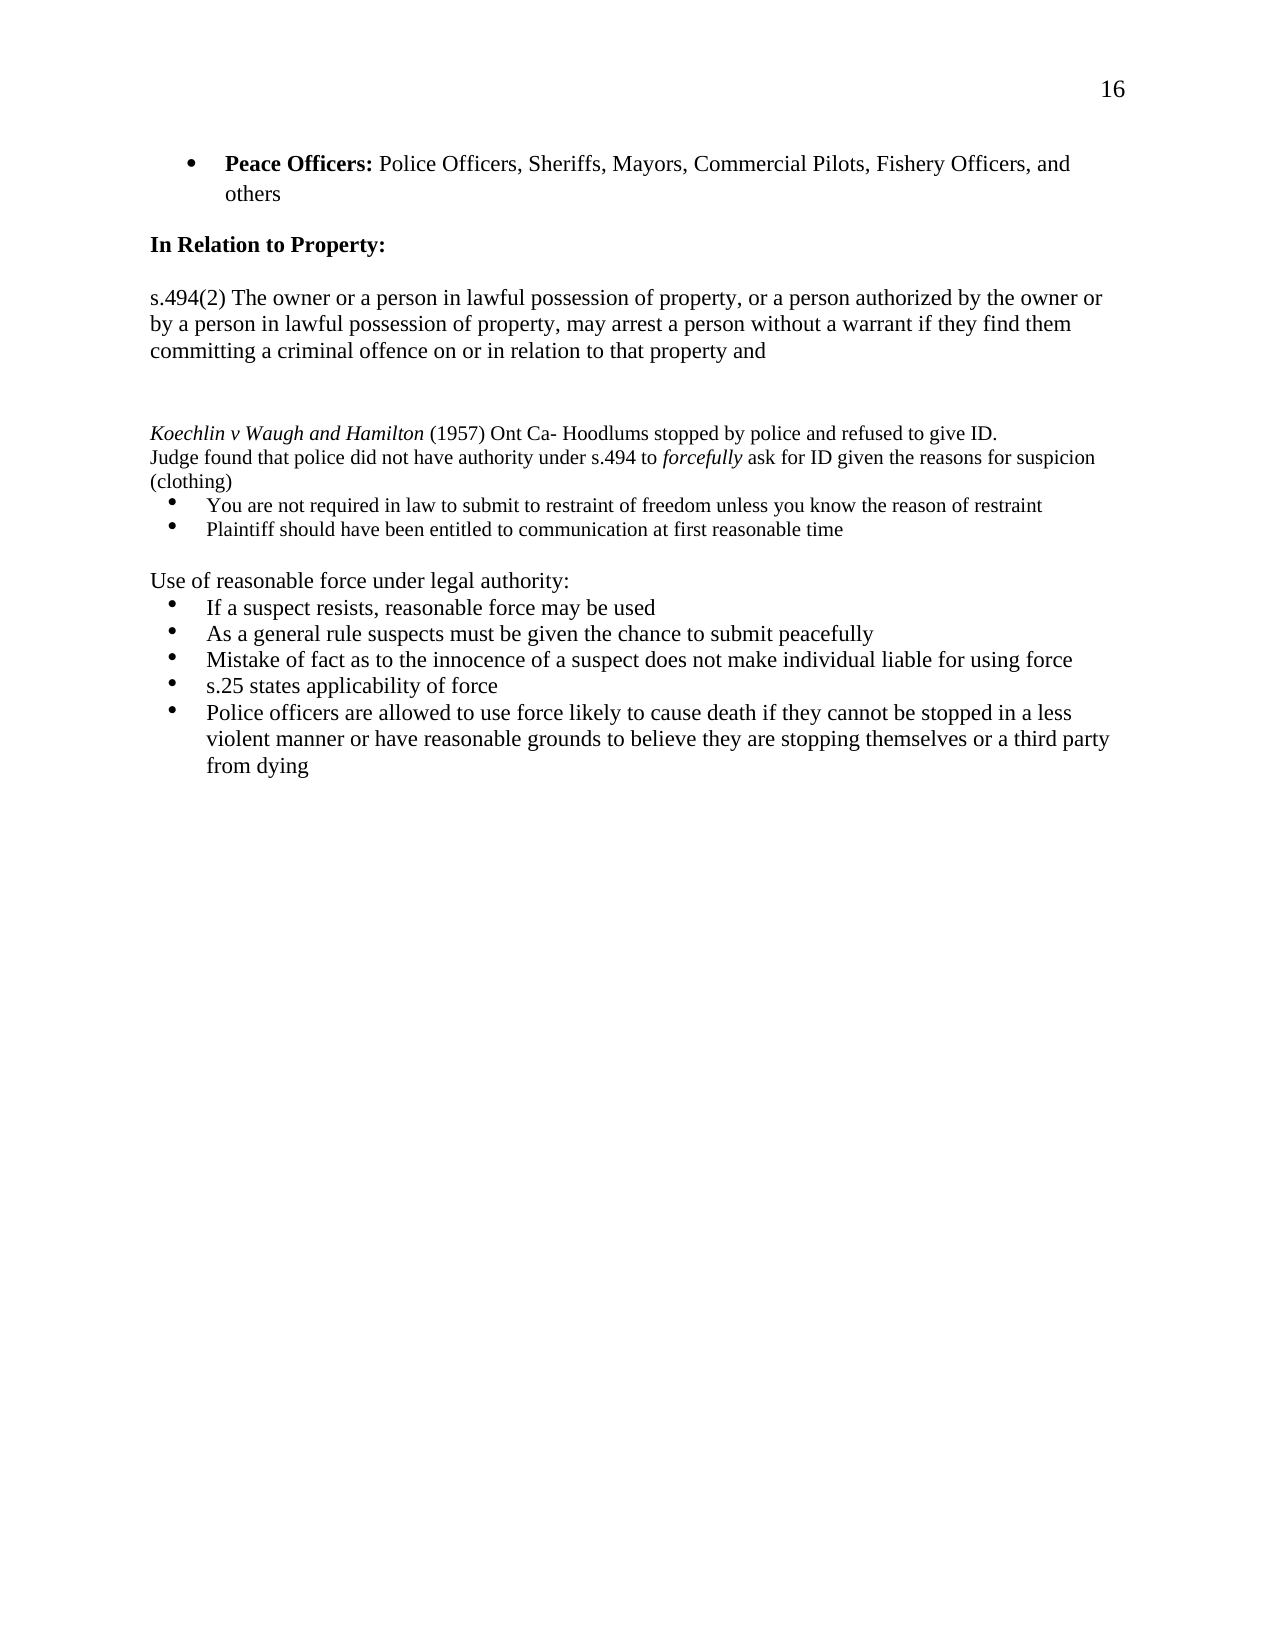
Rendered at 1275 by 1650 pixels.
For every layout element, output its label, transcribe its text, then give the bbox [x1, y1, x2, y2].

list You are not required in law to submit to restraint of freedom unless you know the reason of restraint [169, 493, 1125, 517]
text s.494(2) The owner or a person in lawful possession of property, or a person authorized by the owner or by a person in lawful possession of property, may arrest a person without a warrant if they find them committing a criminal offence on or in relation to that property and [150, 284, 1125, 363]
text In Relation to Property: [150, 231, 1125, 258]
list Peace Officers: Police Officers, Sheriffs, Mayors, Commercial Pilots, Fishery Officers, and others [187, 150, 1125, 207]
list If a suspect resists, reasonable force may be used [169, 593, 1125, 620]
text Use of reasonable force under legal authority: [150, 567, 1125, 593]
list Police officers are allowed to use force likely to cause death if they cannot be stopped in a less violent manner or have reasonable grounds to believe they are stopping themselves or a third party from dying [169, 699, 1125, 778]
list s.25 states applicability of force [169, 673, 1125, 699]
text Judge found that police did not have authority under s.494 to forcefully ask for ID given the reasons for suspicion (clothing) [150, 444, 1125, 493]
text Koechlin v Waugh and Hamilton (1957) Ont Ca- Hoodlums stopped by police and refused to give ID. [150, 421, 1125, 444]
list Plaintiff should have been entitled to communication at first reasonable time [169, 517, 1125, 541]
list As a general rule suspects must be given the chance to submit peacefully [169, 620, 1125, 646]
list Mistake of fact as to the innocence of a suspect does not make individual liable for using force [169, 646, 1125, 673]
